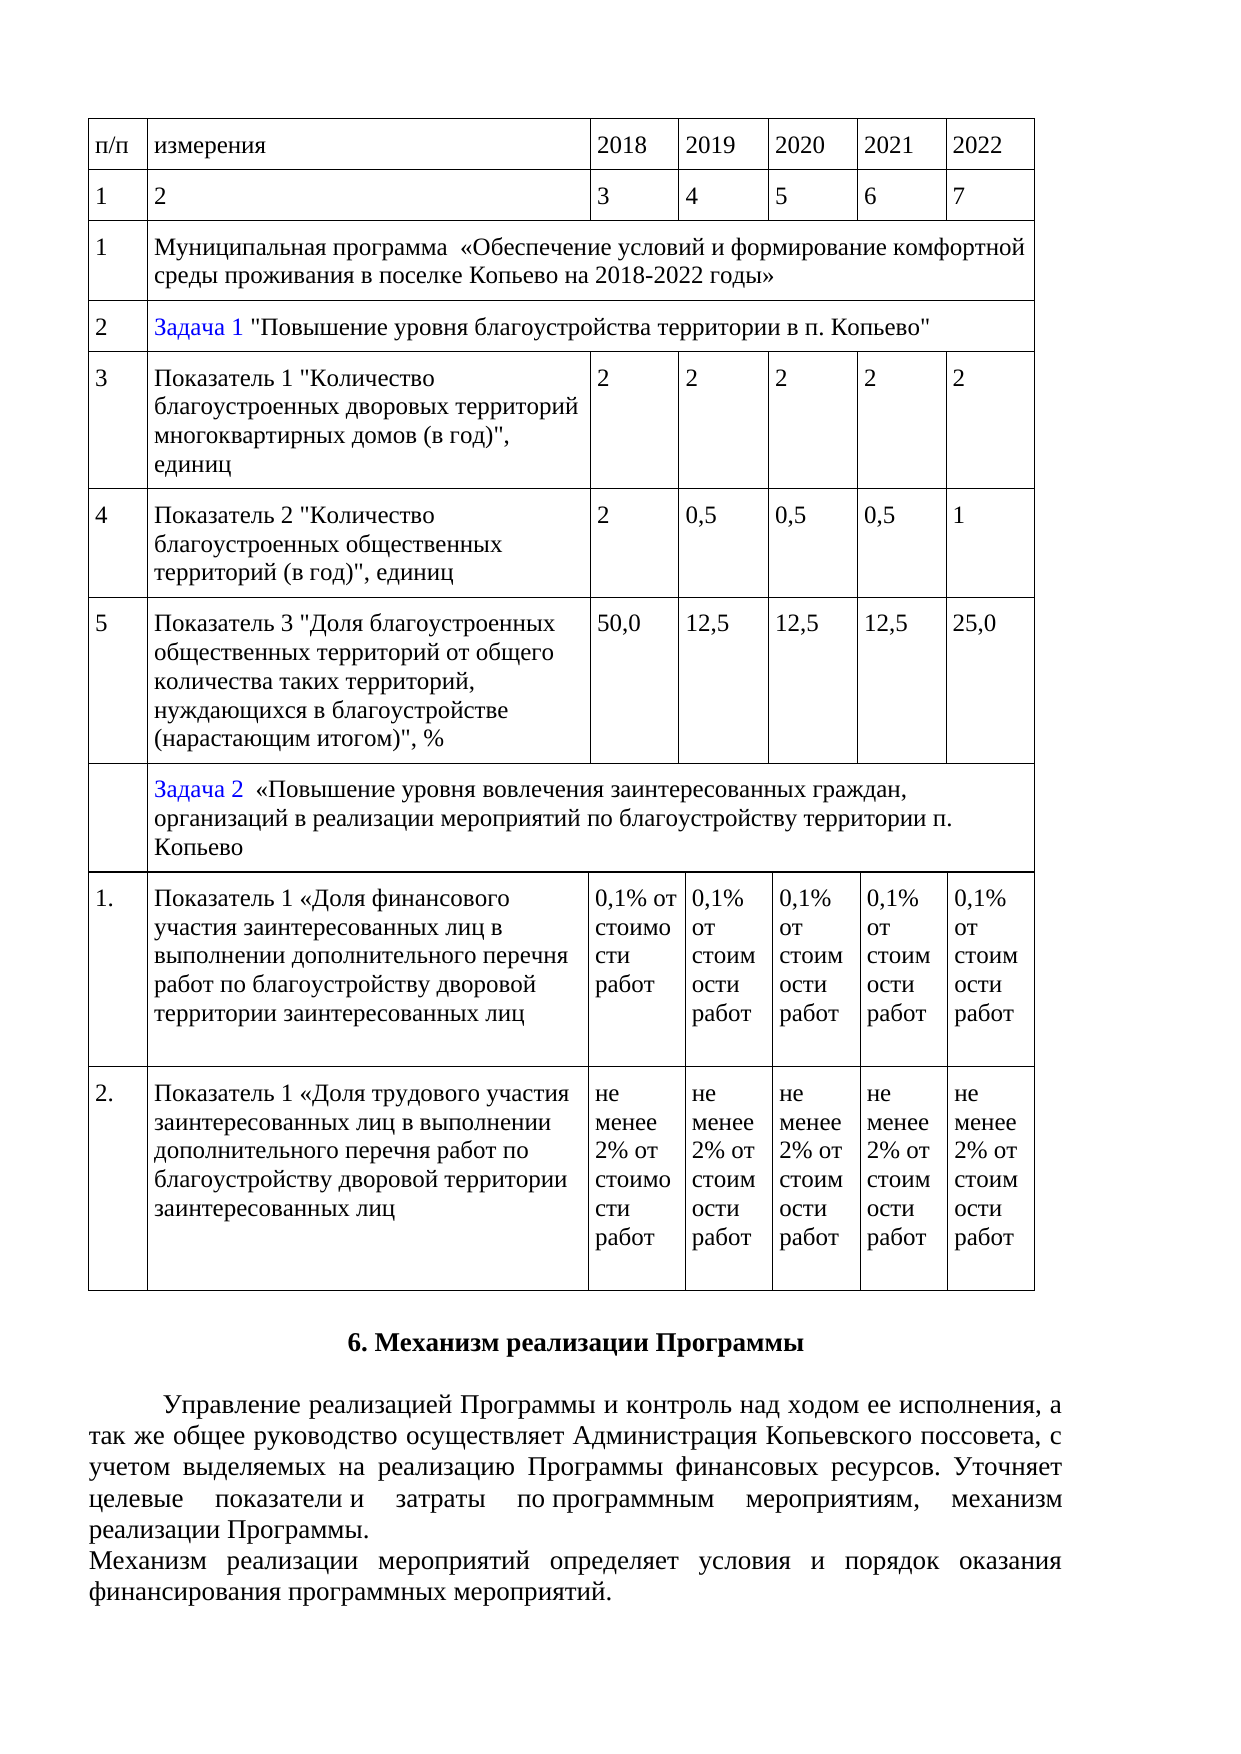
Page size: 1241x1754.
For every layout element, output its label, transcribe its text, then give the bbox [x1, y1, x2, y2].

table_cell 0,1% от стоимости работ [686, 873, 772, 1066]
table_header N п/п [89, 119, 147, 169]
table_cell не менее2% от стоимости работ [773, 1067, 860, 1290]
table_cell 2 [591, 489, 678, 597]
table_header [148, 119, 590, 169]
table_cell 0,1% от стоимости работ [589, 873, 685, 1066]
text Управление реализацией Программы и контроль над ходом ее исполнения, а так же общее руководство осуществляет Администрация Копьевского поссовета, с учетом выделяемых на реализацию Программы финансовых ресурсов. Уточняет целевые показатели и затраты по программным мероприятиям, механизм реализации Программы. [88, 1388, 1063, 1544]
table_cell 2 [591, 352, 678, 488]
table_cell не менее 2% от стоимости работ [589, 1067, 685, 1290]
table_cell 2. [89, 1067, 147, 1290]
table_cell 0,5 [769, 489, 857, 597]
table_cell 0,1% от стоимости работ [948, 873, 1034, 1066]
table_cell 4 [89, 489, 147, 597]
table_cell 1 [947, 489, 1034, 597]
table_cell 2018 [591, 119, 678, 169]
table_cell 12,5 [679, 598, 768, 763]
table_cell Задача 2 «Повышение уровня вовлечения заинтересованных граждан, организаций в реализации мероприятий по благоустройству территории п. Копьево [148, 764, 1034, 871]
table_cell Показатель 1 "Количество благоустроенных дворовых территорий многоквартирных домов (в год)", единиц [148, 352, 590, 488]
table_cell 3 [591, 170, 678, 220]
table_cell 2021 [858, 119, 946, 169]
table_cell Задача 1 "Повышение уровня благоустройства территории в п. Копьево" [148, 301, 1034, 351]
table_cell 50,0 [591, 598, 678, 763]
table_cell 2022 [947, 119, 1034, 169]
table_cell 1. [89, 873, 147, 1066]
table_cell 2 [679, 352, 768, 488]
table_cell 0,1% от стоимости работ [861, 873, 947, 1066]
table_cell 7 [947, 170, 1034, 220]
table_cell Показатель 1 «Доля трудового участия заинтересованных лиц в выполнении дополнительного перечня работ по благоустройству дворовой территории заинтересованных лиц [148, 1067, 588, 1290]
table_cell 2 [89, 301, 147, 351]
table_cell 5 [769, 170, 857, 220]
table_cell 2 [769, 352, 857, 488]
table_cell 6 [858, 170, 946, 220]
table_cell 2 [947, 352, 1034, 488]
table_cell 25,0 [947, 598, 1034, 763]
table_cell Показатель 3 "Доля благоустроенных общественных территорий от общего количества таких территорий, нуждающихся в благоустройстве (нарастающим итогом)", % [148, 598, 590, 763]
table_cell 2 [858, 352, 946, 488]
table_cell Показатель 1 «Доля финансового участия заинтересованных лиц в выполнении дополнительного перечня работ по благоустройству дворовой территории заинтересованных лиц [148, 873, 588, 1066]
subtitle 6. Механизм реализации Программы [88, 1319, 1063, 1357]
table_cell 2020 [769, 119, 857, 169]
table_cell 1 [89, 221, 147, 300]
table_cell 3 [89, 352, 147, 488]
table_cell 0,5 [858, 489, 946, 597]
table_cell 12,5 [858, 598, 946, 763]
table_cell Муниципальная программа «Обеспечение условий и формирование комфортной среды проживания в поселке Копьево на 2018-2022 годы» [148, 221, 1034, 300]
table_cell не менее2% от стоимости работ [861, 1067, 947, 1290]
text Механизм реализации мероприятий определяет условия и порядок оказания финансирования программных мероприятий. [88, 1544, 1063, 1606]
table_cell 1 [89, 170, 147, 220]
table_cell 2019 [679, 119, 768, 169]
table_cell 12,5 [769, 598, 857, 763]
table_cell 0,1% от стоимости работ [773, 873, 860, 1066]
table_cell [89, 764, 147, 871]
table_cell не менее 2% от стоимости работ [686, 1067, 772, 1290]
table_cell Показатель 2 "Количество благоустроенных общественных территорий (в год)", единиц [148, 489, 590, 597]
table_cell не менее 2% от стоимости работ [948, 1067, 1034, 1290]
table_cell 4 [679, 170, 768, 220]
table_cell 2 [148, 170, 590, 220]
table_cell 0,5 [679, 489, 768, 597]
table_cell 5 [89, 598, 147, 763]
